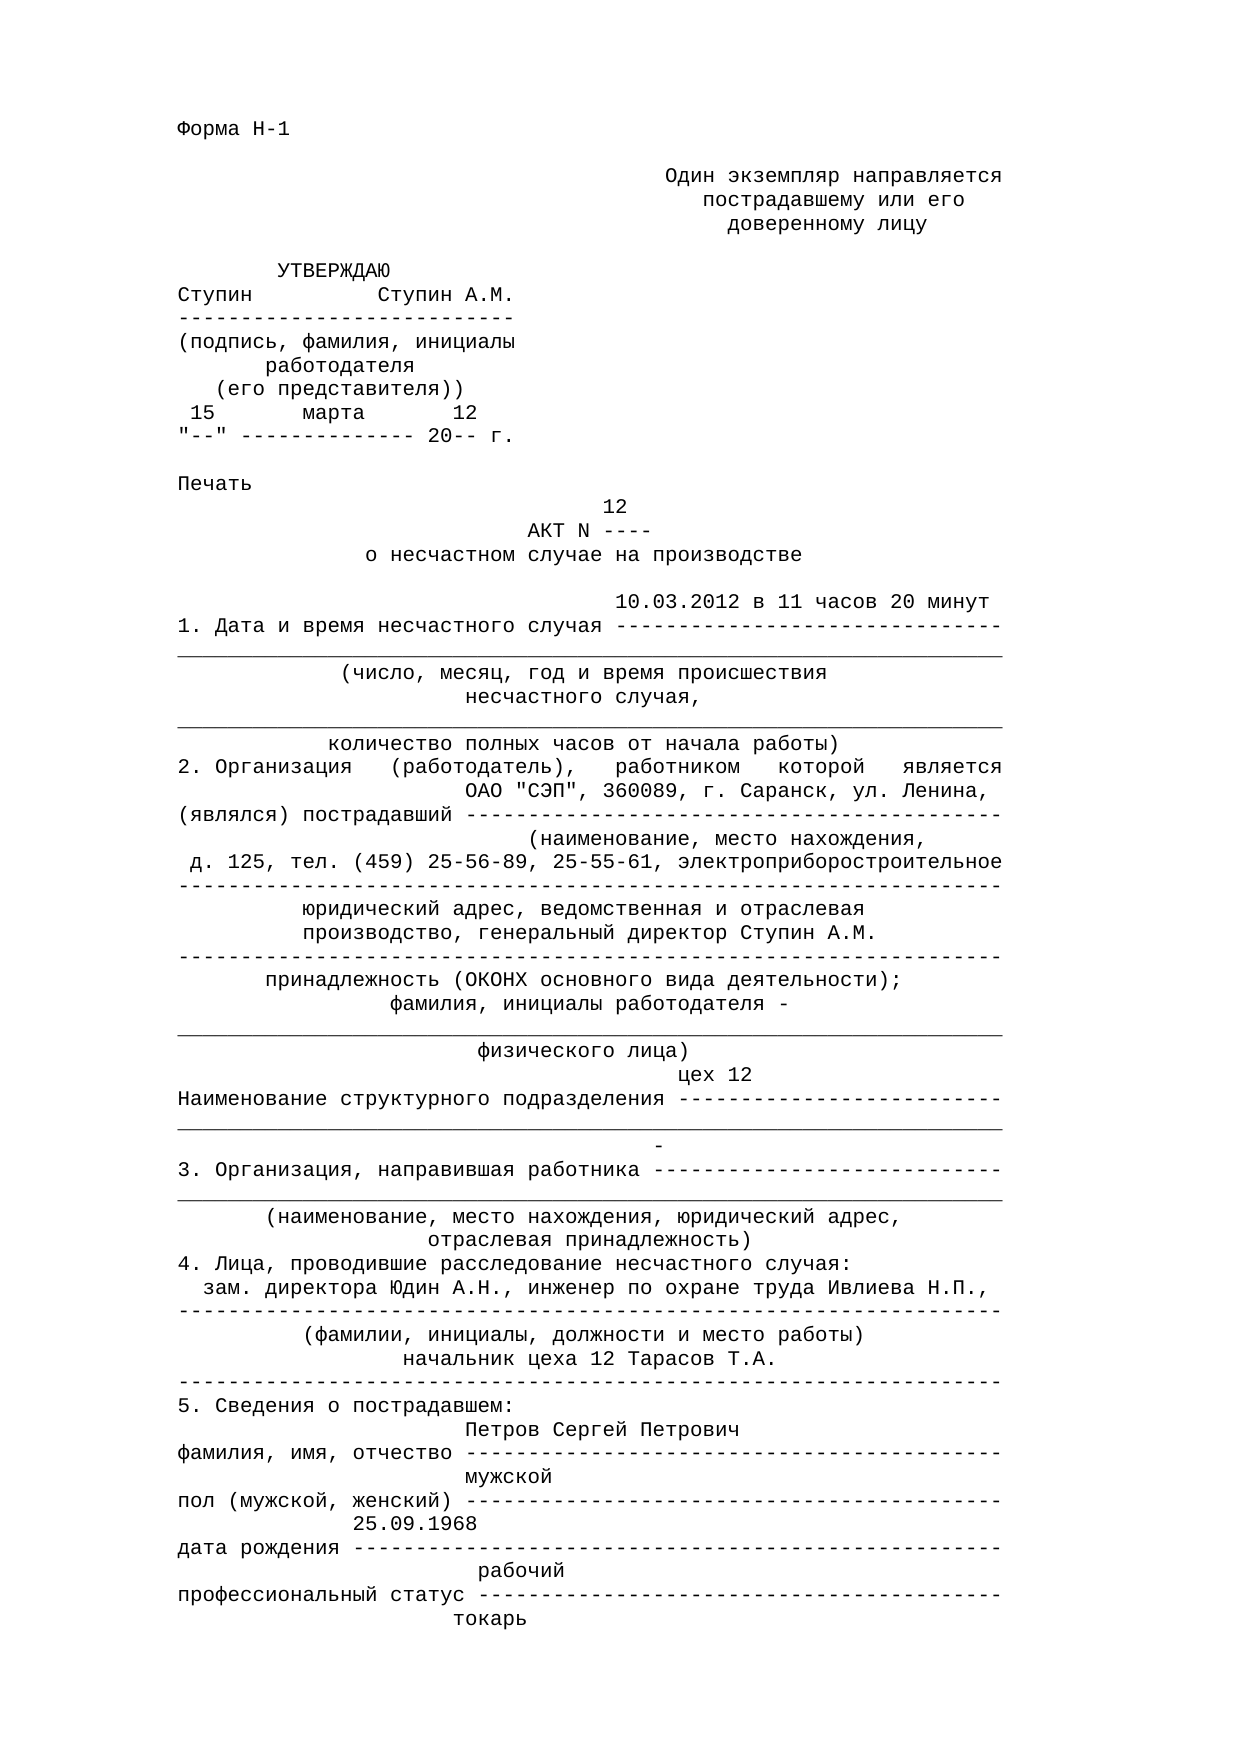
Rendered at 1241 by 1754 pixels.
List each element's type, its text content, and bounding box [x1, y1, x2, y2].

text принадлежность (ОКОНХ основного вида деятельности); [177, 969, 1152, 993]
text (подпись, фамилия, инициалы [177, 331, 1152, 354]
text работодателя [177, 354, 1152, 378]
text ------------------------------------------------------------------ [177, 875, 1152, 898]
text рабочий [177, 1561, 1152, 1584]
text 4. Лица, проводившие расследование несчастного случая: [177, 1253, 1152, 1277]
text начальник цеха 12 Тарасов Т.А. [177, 1348, 1152, 1371]
text пострадавшему или его [177, 189, 1152, 213]
text (фамилии, инициалы, должности и место работы) [177, 1324, 1152, 1348]
text ОАО "СЭП", 360089, г. Саранск, ул. Ленина, [177, 780, 1152, 804]
text --------------------------- [177, 307, 1152, 331]
text Ступин Ступин А.М. [177, 284, 1152, 307]
text токарь [177, 1608, 1152, 1631]
text фамилия, инициалы работодателя - [177, 993, 1152, 1017]
text 2. Организация (работодатель), работником которой является [177, 757, 1152, 780]
text юридический адрес, ведомственная и отраслевая [177, 898, 1152, 922]
text __________________________________________________________________ [177, 1111, 1152, 1135]
text 12 [177, 496, 1152, 520]
text АКТ N ---- [177, 520, 1152, 544]
text производство, генеральный директор Ступин А.М. [177, 922, 1152, 946]
text ------------------------------------------------------------------ [177, 946, 1152, 969]
text мужской [177, 1466, 1152, 1489]
text ------------------------------------------------------------------ [177, 1371, 1152, 1395]
text профессиональный статус ------------------------------------------ [177, 1584, 1152, 1608]
text 1. Дата и время несчастного случая ------------------------------- [177, 615, 1152, 638]
text УТВЕРЖДАЮ [177, 260, 1152, 284]
text несчастного случая, [177, 686, 1152, 709]
text 15 марта 12 [177, 402, 1152, 426]
text ------------------------------------------------------------------ [177, 1300, 1152, 1324]
text 5. Сведения о пострадавшем: [177, 1395, 1152, 1419]
text Петров Сергей Петрович [177, 1419, 1152, 1442]
text 3. Организация, направившая работника ---------------------------- [177, 1158, 1152, 1182]
text д. 125, тел. (459) 25-56-89, 25-55-61, электроприборостроительное [177, 851, 1152, 875]
text (его представителя)) [177, 378, 1152, 402]
text - [177, 1135, 1152, 1158]
text отраслевая принадлежность) [177, 1229, 1152, 1253]
text "--" -------------- 20-- г. [177, 426, 1152, 449]
text дата рождения ---------------------------------------------------- [177, 1537, 1152, 1561]
text 25.09.1968 [177, 1513, 1152, 1537]
text доверенному лицу [177, 213, 1152, 236]
text (наименование, место нахождения, [177, 827, 1152, 851]
text __________________________________________________________________ [177, 709, 1152, 733]
text Форма Н-1 [177, 118, 1152, 142]
text (наименование, место нахождения, юридический адрес, [177, 1206, 1152, 1229]
text количество полных часов от начала работы) [177, 733, 1152, 757]
text __________________________________________________________________ [177, 1182, 1152, 1206]
text 10.03.2012 в 11 часов 20 минут [177, 591, 1152, 615]
text фамилия, имя, отчество ------------------------------------------- [177, 1442, 1152, 1466]
text физического лица) [177, 1040, 1152, 1064]
text __________________________________________________________________ [177, 638, 1152, 662]
text Наименование структурного подразделения -------------------------- [177, 1088, 1152, 1111]
text пол (мужской, женский) ------------------------------------------- [177, 1489, 1152, 1513]
text __________________________________________________________________ [177, 1017, 1152, 1040]
text цех 12 [177, 1064, 1152, 1088]
text (число, месяц, год и время происшествия [177, 662, 1152, 686]
text Печать [177, 473, 1152, 496]
text о несчастном случае на производстве [177, 544, 1152, 567]
text Один экземпляр направляется [177, 165, 1152, 189]
text (являлся) пострадавший ------------------------------------------- [177, 804, 1152, 827]
text зам. директора Юдин А.Н., инженер по охране труда Ивлиева Н.П., [177, 1277, 1152, 1300]
